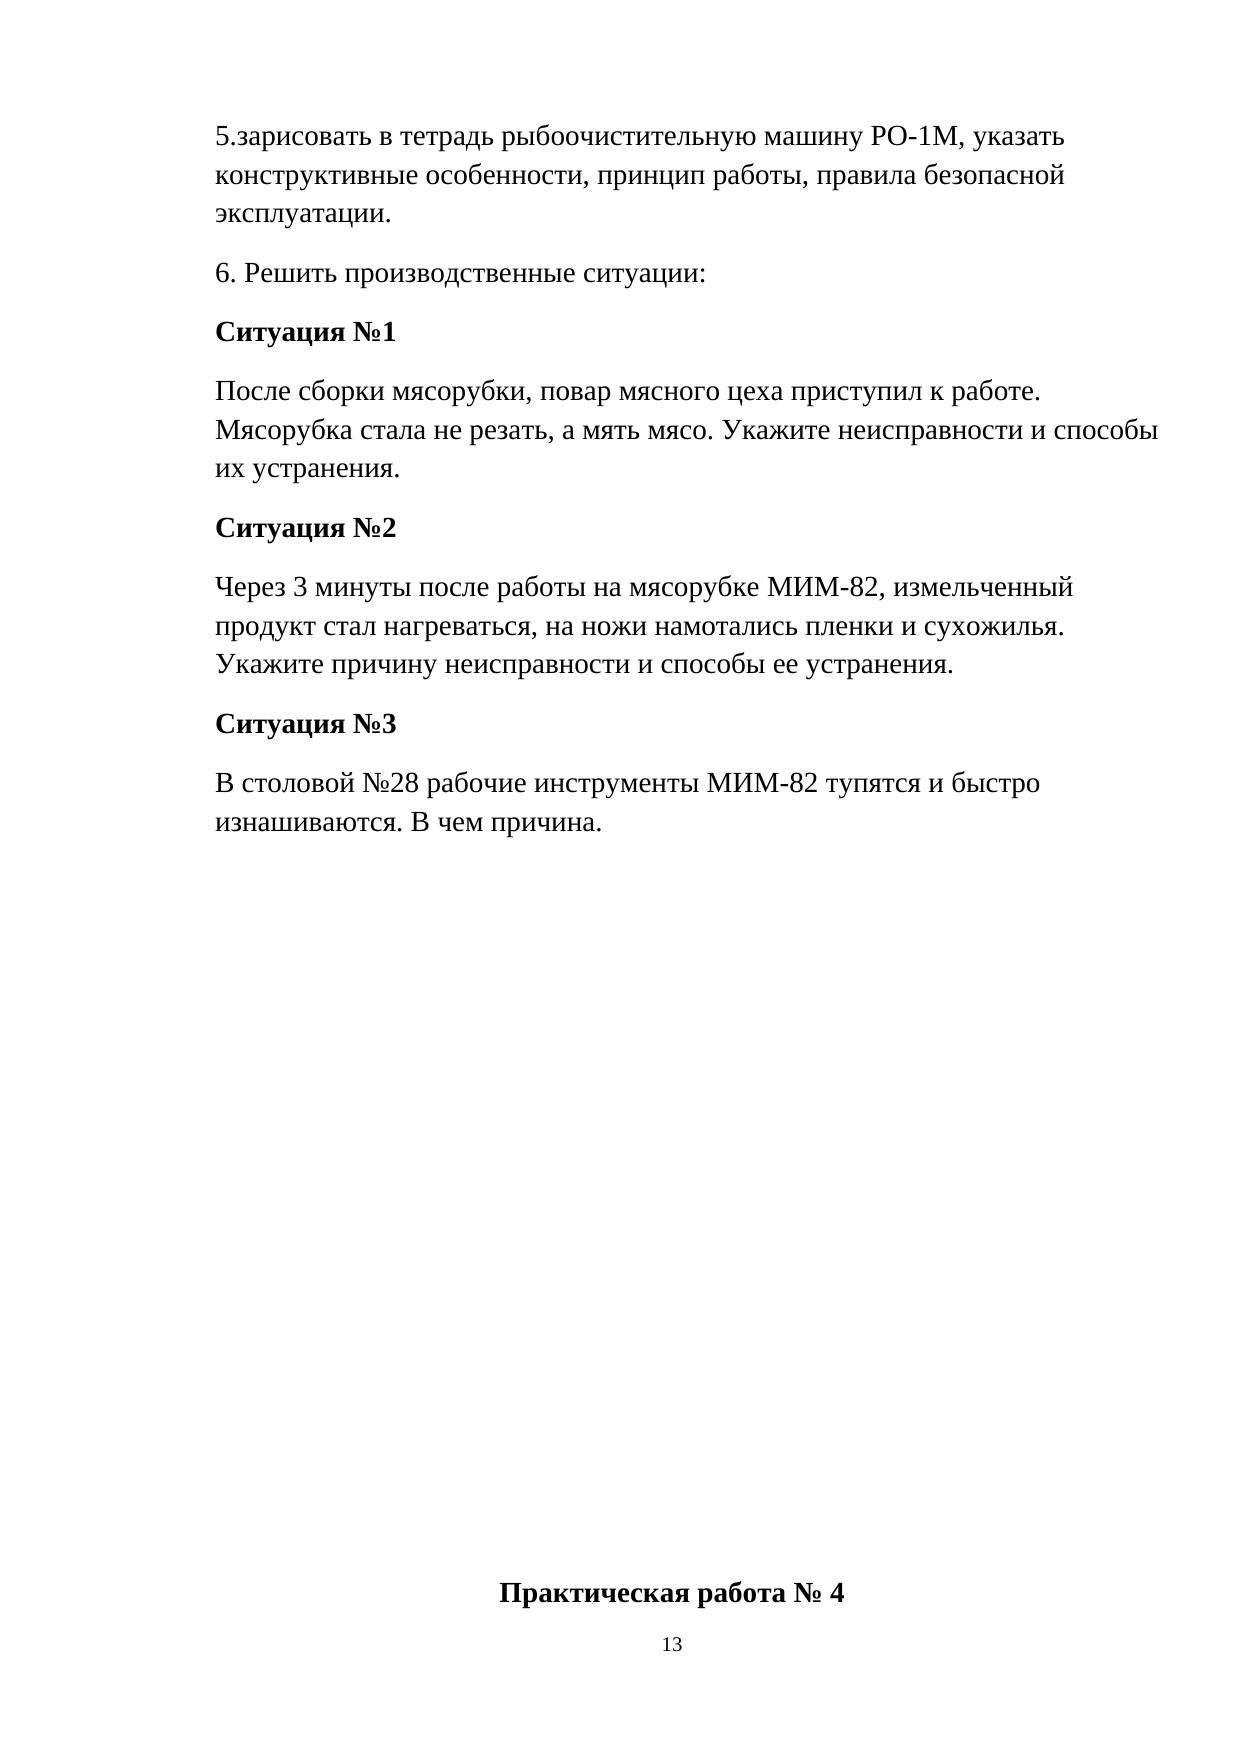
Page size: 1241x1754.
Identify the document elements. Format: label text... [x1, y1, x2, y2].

text Ситуация №2 [215, 510, 1167, 543]
text Через 3 минуты после работы на мясорубке МИМ-82, измельченный продукт стал нагреваться, на ножи намотались пленки и сухожилья. Укажите причину неисправности и способы ее устранения. [215, 569, 1167, 680]
text В столовой №28 рабочие инструменты МИМ-82 тупятся и быстро изнашиваются. В чем причина. [215, 765, 1167, 837]
text Ситуация №3 [215, 706, 1167, 739]
text 5.зарисовать в тетрадь рыбоочистительную машину РО-1М, указать конструктивные особенности, принцип работы, правила безопасной эксплуатации. [215, 118, 1167, 229]
text Ситуация №1 [215, 314, 1167, 348]
text 6. Решить производственные ситуации: [215, 255, 1167, 288]
text Практическая работа № 4 [177, 1576, 1167, 1609]
text После сборки мясорубки, повар мясного цеха приступил к работе. Мясорубка стала не резать, а мять мясо. Укажите неисправности и способы их устранения. [215, 373, 1167, 484]
